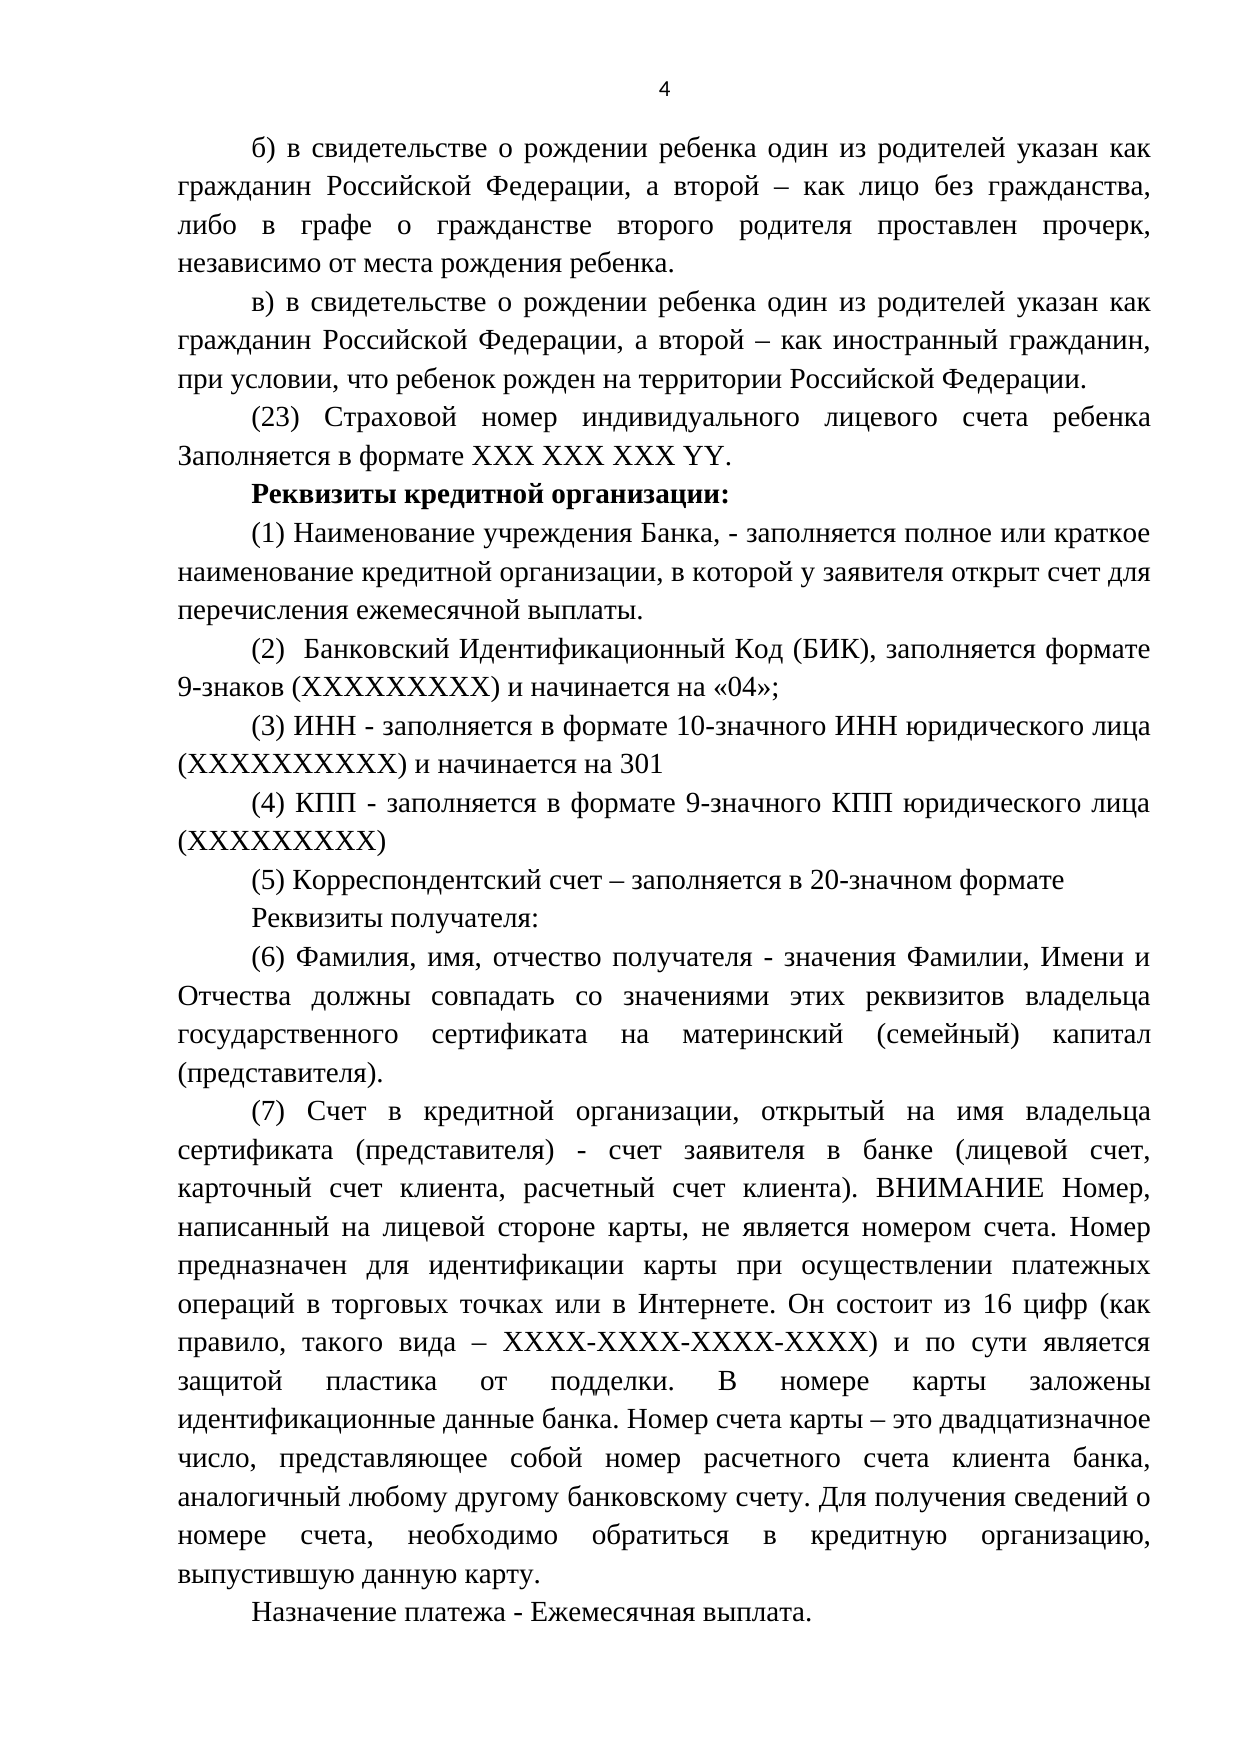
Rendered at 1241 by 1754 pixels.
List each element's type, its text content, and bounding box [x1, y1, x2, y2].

text Реквизиты получателя: [177, 901, 1152, 934]
text Реквизиты кредитной организации: [177, 477, 1152, 510]
text (1) Наименование учреждения Банка, - заполняется полное или краткое наименование кредитной организации, в которой у заявителя открыт счет для перечисления ежемесячной выплаты. [177, 515, 1152, 626]
text (5) Корреспондентский счет – заполняется в 20-значном формате [177, 862, 1152, 896]
text (2) Банковский Идентификационный Код (БИК), заполняется формате 9-знаков (ХХХХХХХХХ) и начинается на «04»; [177, 631, 1152, 703]
text (23) Страховой номер индивидуального лицевого счета ребенка Заполняется в формате ХХХ ХХХ ХХХ YY. [177, 399, 1152, 472]
text (7) Счет в кредитной организации, открытый на имя владельца сертификата (представителя) - счет заявителя в банке (лицевой счет, карточный счет клиента, расчетный счет клиента). ВНИМАНИЕ Номер, написанный на лицевой стороне карты, не является номером счета. Номер предназначен для идентификации карты при осуществлении платежных операций в торговых точках или в Интернете. Он состоит из 16 цифр (как правило, такого вида – ХХХХ-ХХХХ-ХХХХ-ХХХХ) и по сути является защитой пластика от подделки. В номере карты заложены идентификационные данные банка. Номер счета карты – это двадцатизначное число, представляющее собой номер расчетного счета клиента банка, аналогичный любому другому банковскому счету. Для получения сведений о номере счета, необходимо обратиться в кредитную организацию, выпустившую данную карту. [177, 1093, 1152, 1589]
text Назначение платежа - Ежемесячная выплата. [177, 1594, 1152, 1628]
text (6) Фамилия, имя, отчество получателя - значения Фамилии, Имени и Отчества должны совпадать со значениями этих реквизитов владельца государственного сертификата на материнский (семейный) капитал (представителя). [177, 939, 1152, 1088]
text (4) КПП - заполняется в формате 9-значного КПП юридического лица (ХХХХХХХХХ) [177, 785, 1152, 857]
text б) в свидетельстве о рождении ребенка один из родителей указан как гражданин Российской Федерации, а второй – как лицо без гражданства, либо в графе о гражданстве второго родителя проставлен прочерк, независимо от места рождения ребенка. [177, 130, 1152, 279]
text в) в свидетельстве о рождении ребенка один из родителей указан как гражданин Российской Федерации, а второй – как иностранный гражданин, при условии, что ребенок рожден на территории Российской Федерации. [177, 284, 1152, 394]
text (3) ИНН - заполняется в формате 10-значного ИНН юридического лица (ХХХХХХХХХХ) и начинается на 301 [177, 708, 1152, 780]
